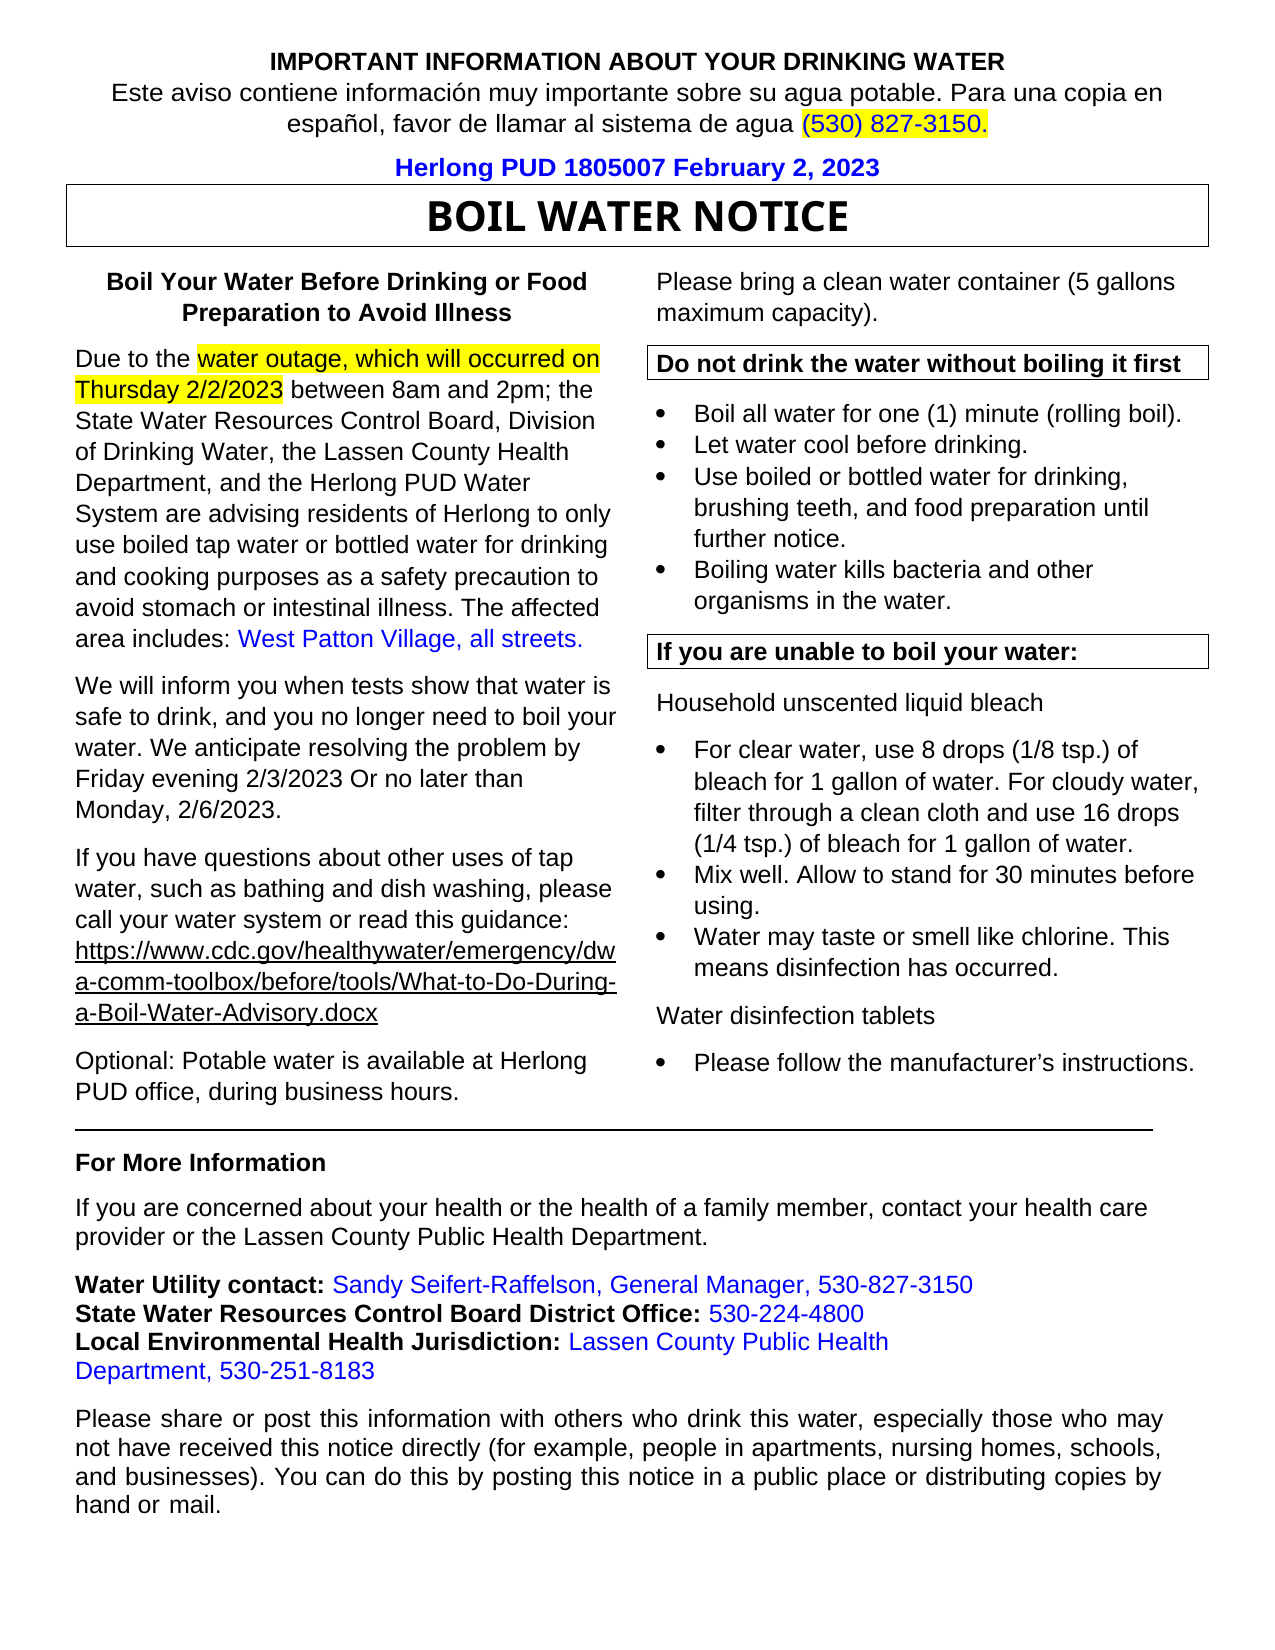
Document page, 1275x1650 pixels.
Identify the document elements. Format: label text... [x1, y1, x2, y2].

list Let water cool before drinking. [656, 431, 1200, 459]
text Please bring a clean water container (5 gallons maximum capacity). [656, 267, 1200, 326]
subtitle Boil Your Water Before Drinking or Food Preparation to Avoid Illness [75, 267, 619, 326]
list Mix well. Allow to stand for 30 minutes before using. [656, 860, 1200, 919]
list Please follow the manufacturer’s instructions. [656, 1048, 1200, 1077]
text Water Utility contact: Sandy Seifert-Raffelson, General Manager, 530-827-3150 [75, 1270, 1018, 1299]
text BOIL WATER NOTICE [67, 185, 1208, 246]
text Optional: Potable water is available at Herlong PUD office, during business hours. [75, 1046, 619, 1106]
text Household unscented liquid bleach [656, 688, 1200, 716]
text We will inform you when tests show that water is safe to drink, and you no longer need to boil your water. We anticipate resolving the problem by Friday evening 2/3/2023 Or no later than Monday, 2/6/2023. [75, 671, 619, 824]
text Please share or post this information with others who drink this water, especially those who may not have received this notice directly (for example, people in apartments, nursing homes, schools, and businesses). You can do this by posting this notice in a public place or distributing copies by hand or mail. [75, 1404, 1163, 1519]
text Local Environmental Health Jurisdiction: Lassen County Public Health Department, 530-251-8183 [75, 1327, 1018, 1385]
text If you are concerned about your health or the health of a family member, contact your health care provider or the Lassen County Public Health Department. [75, 1193, 1153, 1251]
list Boiling water kills bacteria and other organisms in the water. [656, 555, 1200, 615]
text State Water Resources Control Board District Office: 530-224-4800 [75, 1299, 1018, 1327]
text If you have questions about other uses of tap water, such as bathing and dish washing, please call your water system or read this guidance: https://www.cdc.gov/healthywater/emergency/dwa-comm-toolbox/before/tools/What-to-Do-During-a-Boil-Water-Advisory.docx [75, 843, 619, 1027]
list Use boiled or bottled water for drinking, brushing teeth, and food preparation until further notice. [656, 462, 1200, 553]
list For clear water, use 8 drops (1/8 tsp.) of bleach for 1 gallon of water. For cloudy water, filter through a clean cloth and use 16 drops (1/4 tsp.) of bleach for 1 gallon of water. [656, 735, 1200, 857]
list Water may taste or smell like chlorine. This means disinfection has occurred. [656, 922, 1200, 982]
subtitle For More Information [75, 1148, 1200, 1177]
subtitle Do not drink the water without boiling it first [648, 346, 1208, 379]
text Herlong PUD 1805007 February 2, 2023 [75, 153, 1200, 182]
text Water disinfection tablets [656, 1001, 1200, 1029]
list Boil all water for one (1) minute (rolling boil). [656, 399, 1200, 428]
text Due to the water outage, which will occurred on Thursday 2/2/2023 between 8am and 2pm; the State Water Resources Control Board, Division of Drinking Water, the Lassen County Health Department, and the Herlong PUD Water System are advising residents of Herlong to only use boiled tap water or bottled water for drinking and cooking purposes as a safety precaution to avoid stomach or intestinal illness. The affected area includes: West Patton Village, all streets. [75, 344, 619, 652]
text Este aviso contiene información muy importante sobre su agua potable. Para una copia en español, favor de llamar al sistema de agua (530) 827-3150. [75, 78, 1200, 138]
subtitle IMPORTANT INFORMATION ABOUT YOUR DRINKING WATER [75, 47, 1200, 76]
subtitle If you are unable to boil your water: [648, 635, 1208, 668]
